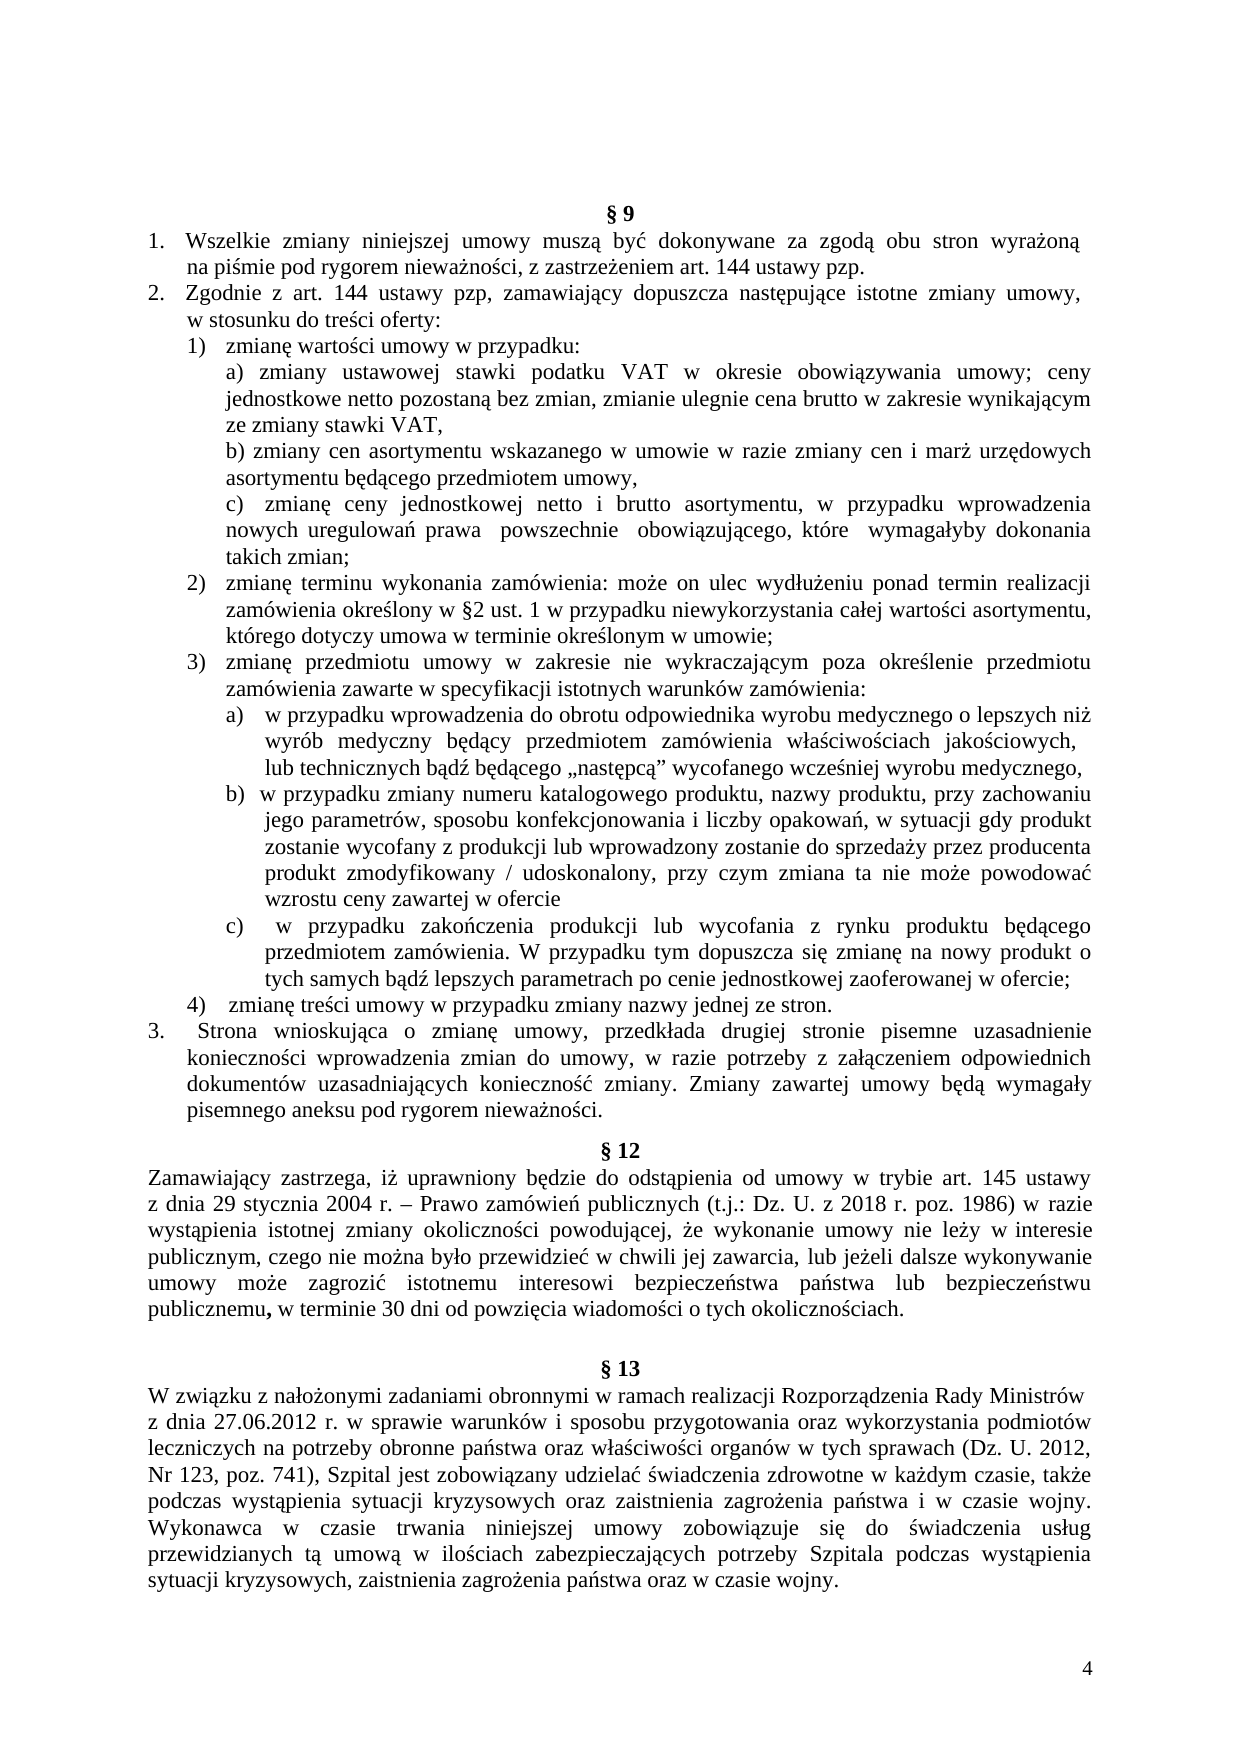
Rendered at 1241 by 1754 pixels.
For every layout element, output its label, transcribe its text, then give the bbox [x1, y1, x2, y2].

text c) w przypadku zakończenia produkcji lub wycofania z rynku produktu będącego przedmiotem zamówienia. W przypadku tym dopuszcza się zmianę na nowy produkt o tych samych bądź lepszych parametrach po cenie jednostkowej zaoferowanej w ofercie; [226, 912, 1093, 991]
text b) zmiany cen asortymentu wskazanego w umowie w razie zmiany cen i marż urzędowych asortymentu będącego przedmiotem umowy, [187, 437, 1093, 490]
text § 12 [148, 1137, 1093, 1164]
text § 13 [148, 1355, 1093, 1382]
text 4) zmianę treści umowy w przypadku zmiany nazwy jednej ze stron. [187, 991, 1093, 1017]
text § 9 [148, 200, 1093, 227]
text a) zmiany ustawowej stawki podatku VAT w okresie obowiązywania umowy; ceny jednostkowe netto pozostaną bez zmian, zmianie ulegnie cena brutto w zakresie wynikającym ze zmiany stawki VAT, [187, 358, 1093, 437]
text W związku z nałożonymi zadaniami obronnymi w ramach realizacji Rozporządzenia Rady Ministrów z dnia 27.06.2012 r. w sprawie warunków i sposobu przygotowania oraz wykorzystania podmiotów leczniczych na potrzeby obronne państwa oraz właściwości organów w tych sprawach (Dz. U. 2012, Nr 123, poz. 741), Szpital jest zobowiązany udzielać świadczenia zdrowotne w każdym czasie, także podczas wystąpienia sytuacji kryzysowych oraz zaistnienia zagrożenia państwa i w czasie wojny. Wykonawca w czasie trwania niniejszej umowy zobowiązuje się do świadczenia usług przewidzianych tą umową w ilościach zabezpieczających potrzeby Szpitala podczas wystąpienia sytuacji kryzysowych, zaistnienia zagrożenia państwa oraz w czasie wojny. [148, 1382, 1093, 1593]
list Zgodnie z art. 144 ustawy pzp, zamawiający dopuszcza następujące istotne zmiany umowy, w stosunku do treści oferty: [148, 279, 1093, 332]
list zmianę wartości umowy w przypadku: [187, 332, 1093, 358]
text 3. Strona wnioskująca o zmianę umowy, przedkłada drugiej stronie pisemne uzasadnienie konieczności wprowadzenia zmian do umowy, w razie potrzeby z załączeniem odpowiednich dokumentów uzasadniających konieczność zmiany. Zmiany zawartej umowy będą wymagały pisemnego aneksu pod rygorem nieważności. [148, 1017, 1093, 1123]
list Wszelkie zmiany niniejszej umowy muszą być dokonywane za zgodą obu stron wyrażoną na piśmie pod rygorem nieważności, z zastrzeżeniem art. 144 ustawy pzp. [148, 227, 1093, 279]
list zmianę ceny jednostkowej netto i brutto asortymentu, w przypadku wprowadzenia nowych uregulowań prawa powszechnie obowiązującego, które wymagałyby dokonania takich zmian; [226, 490, 1093, 569]
list zmianę terminu wykonania zamówienia: może on ulec wydłużeniu ponad termin realizacji zamówienia określony w §2 ust. 1 w przypadku niewykorzystania całej wartości asortymentu, którego dotyczy umowa w terminie określonym w umowie; [187, 569, 1093, 648]
text Zamawiający zastrzega, iż uprawniony będzie do odstąpienia od umowy w trybie art. 145 ustawy z dnia 29 stycznia 2004 r. – Prawo zamówień publicznych (t.j.: Dz. U. z 2018 r. poz. 1986) w razie wystąpienia istotnej zmiany okoliczności powodującej, że wykonanie umowy nie leży w interesie publicznym, czego nie można było przewidzieć w chwili jej zawarcia, lub jeżeli dalsze wykonywanie umowy może zagrozić istotnemu interesowi bezpieczeństwa państwa lub bezpieczeństwu publicznemu, w terminie 30 dni od powzięcia wiadomości o tych okolicznościach. [148, 1164, 1093, 1322]
list zmianę przedmiotu umowy w zakresie nie wykraczającym poza określenie przedmiotu zamówienia zawarte w specyfikacji istotnych warunków zamówienia: [187, 648, 1093, 701]
text b) w przypadku zmiany numeru katalogowego produktu, nazwy produktu, przy zachowaniu jego parametrów, sposobu konfekcjonowania i liczby opakowań, w sytuacji gdy produkt zostanie wycofany z produkcji lub wprowadzony zostanie do sprzedaży przez producenta produkt zmodyfikowany / udoskonalony, przy czym zmiana ta nie może powodować wzrostu ceny zawartej w ofercie [226, 780, 1093, 912]
list w przypadku wprowadzenia do obrotu odpowiednika wyrobu medycznego o lepszych niż wyrób medyczny będący przedmiotem zamówienia właściwościach jakościowych, lub technicznych bądź będącego „następcą” wycofanego wcześniej wyrobu medycznego, [226, 701, 1093, 780]
